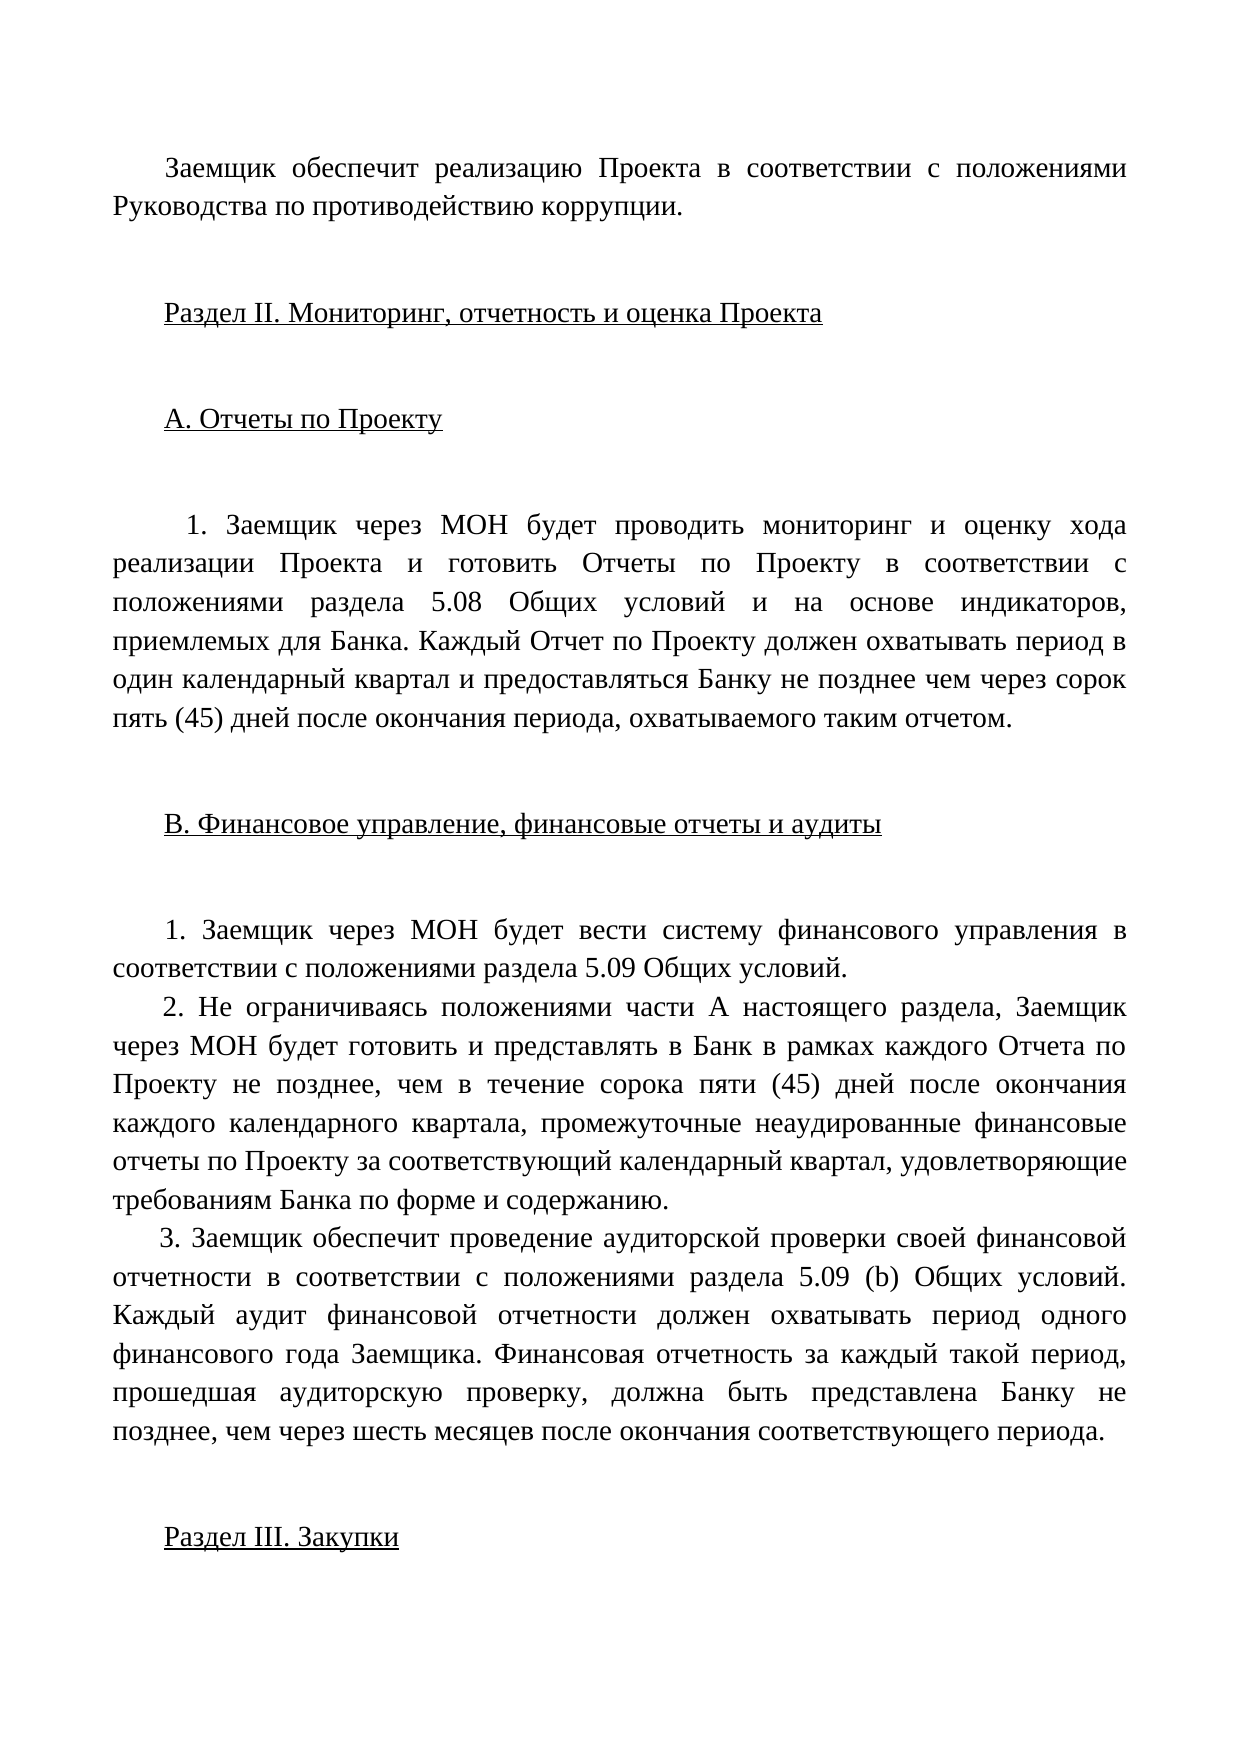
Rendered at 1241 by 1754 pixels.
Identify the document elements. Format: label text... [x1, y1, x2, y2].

text 1. Заемщик через МОН будет проводить мониторинг и оценку хода реализации Проекта и готовить Отчеты по Проекту в соответствии с положениями раздела 5.08 Общих условий и на основе индикаторов, приемлемых для Банка. Каждый Отчет по Проекту должен охватывать период в один календарный квартал и предоставляться Банку не позднее чем через сорок пять (45) дней после окончания периода, охватываемого таким отчетом. [112, 507, 1128, 733]
text B. Финансовое управление, финансовые отчеты и аудиты [112, 806, 1128, 839]
text Раздел II. Мониторинг, отчетность и оценка Проекта [112, 295, 1128, 328]
text Раздел III. Закупки [112, 1519, 1128, 1553]
text 3. Заемщик обеспечит проведение аудиторской проверки своей финансовой отчетности в соответствии с положениями раздела 5.09 (b) Общих условий. Каждый аудит финансовой отчетности должен охватывать период одного финансового года Заемщика. Финансовая отчетность за каждый такой период, прошедшая аудиторскую проверку, должна быть представлена Банку не позднее, чем через шесть месяцев после окончания соответствующего периода. [112, 1220, 1128, 1447]
text 1. Заемщик через МОН будет вести систему финансового управления в соответствии с положениями раздела 5.09 Общих условий. [112, 912, 1128, 984]
text 2. Не ограничиваясь положениями части А настоящего раздела, Заемщик через МОН будет готовить и представлять в Банк в рамках каждого Отчета по Проекту не позднее, чем в течение сорока пяти (45) дней после окончания каждого календарного квартала, промежуточные неаудированные финансовые отчеты по Проекту за соответствующий календарный квартал, удовлетворяющие требованиям Банка по форме и содержанию. [112, 989, 1128, 1215]
text Заемщик обеспечит реализацию Проекта в соответствии с положениями Руководства по противодействию коррупции. [112, 150, 1128, 222]
text A. Отчеты по Проекту [112, 401, 1128, 434]
